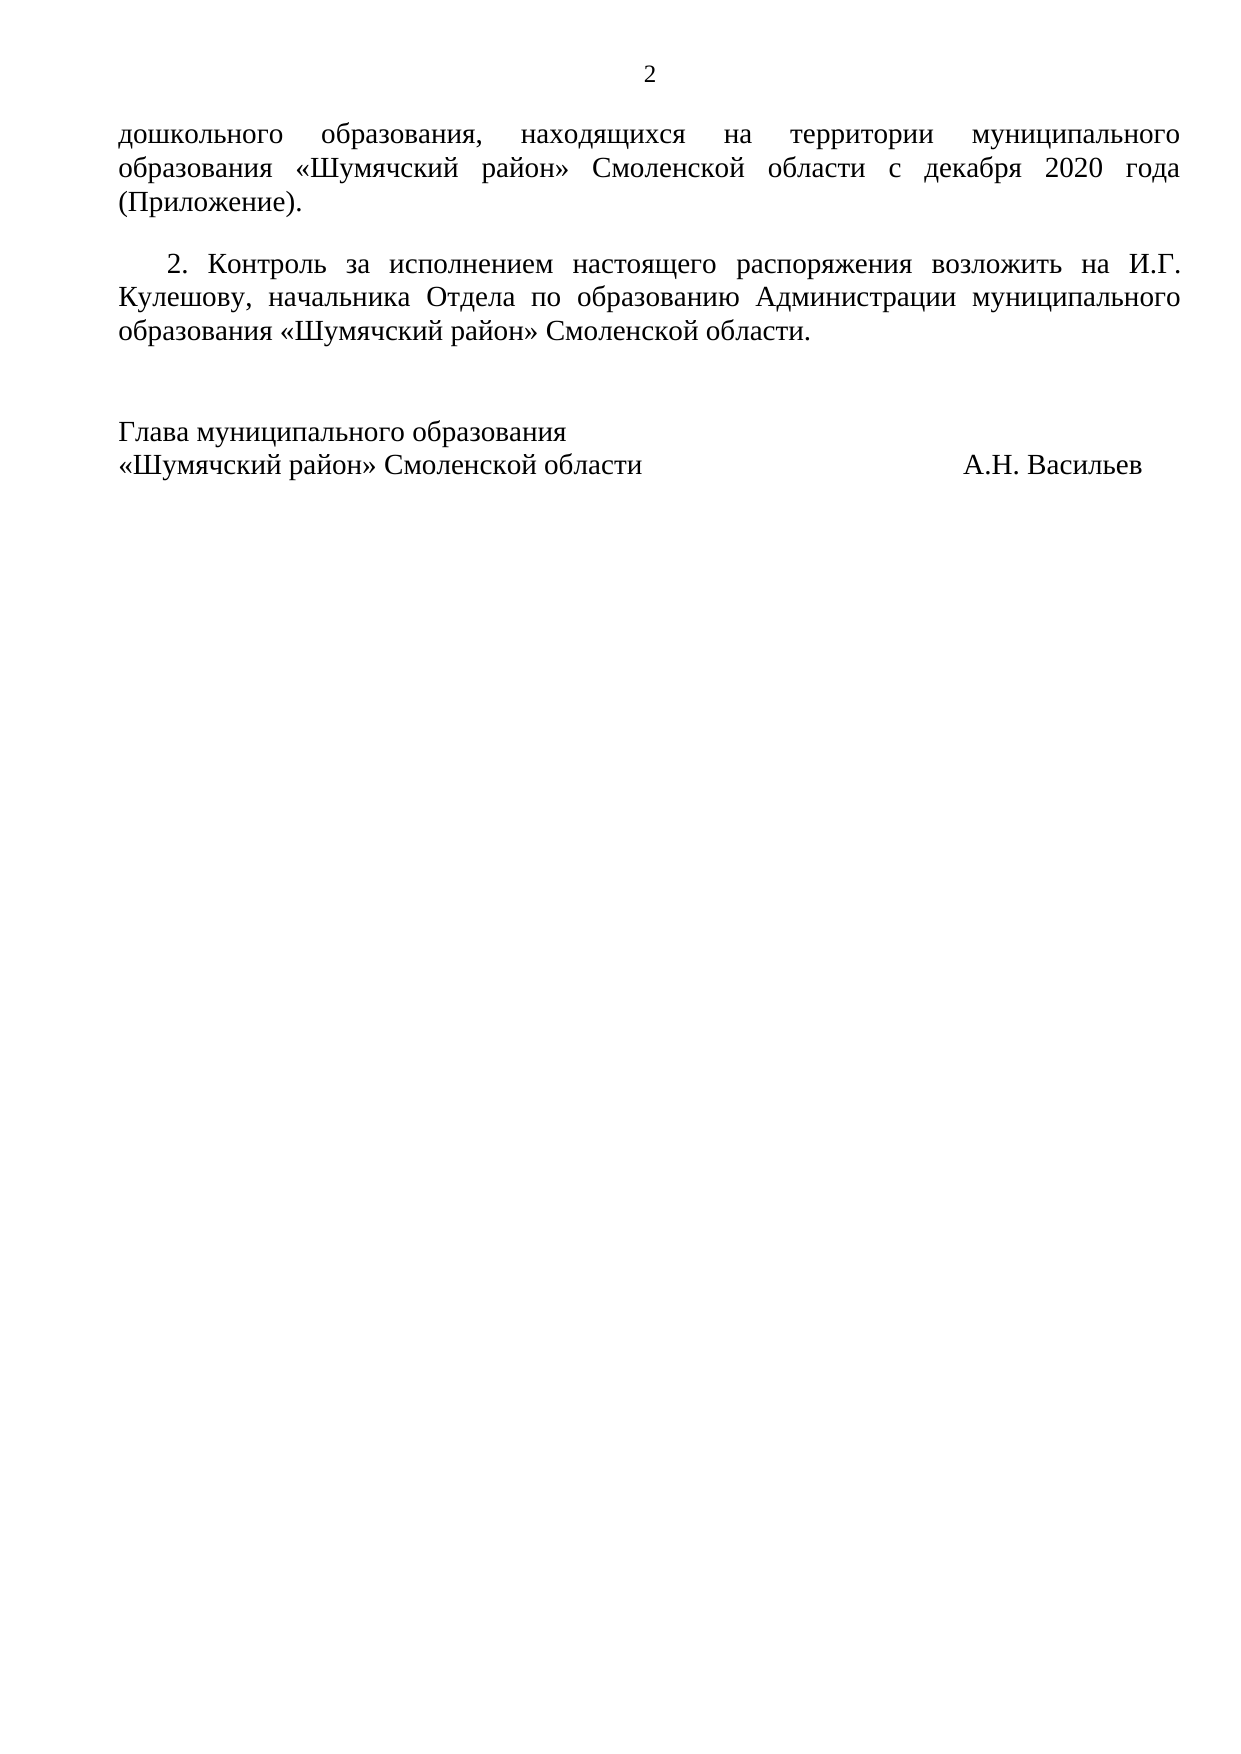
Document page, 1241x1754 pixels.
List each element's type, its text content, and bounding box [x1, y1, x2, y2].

text Глава муниципального образования [118, 414, 1181, 447]
text «Шумячский район» Смоленской области А.Н. Васильев [118, 447, 1181, 481]
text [118, 117, 1181, 217]
text 2. Контроль за исполнением настоящего распоряжения возложить на И.Г. Кулешову, начальника Отдела по образованию Администрации муниципального образования «Шумячский район» Смоленской области. [118, 246, 1181, 347]
